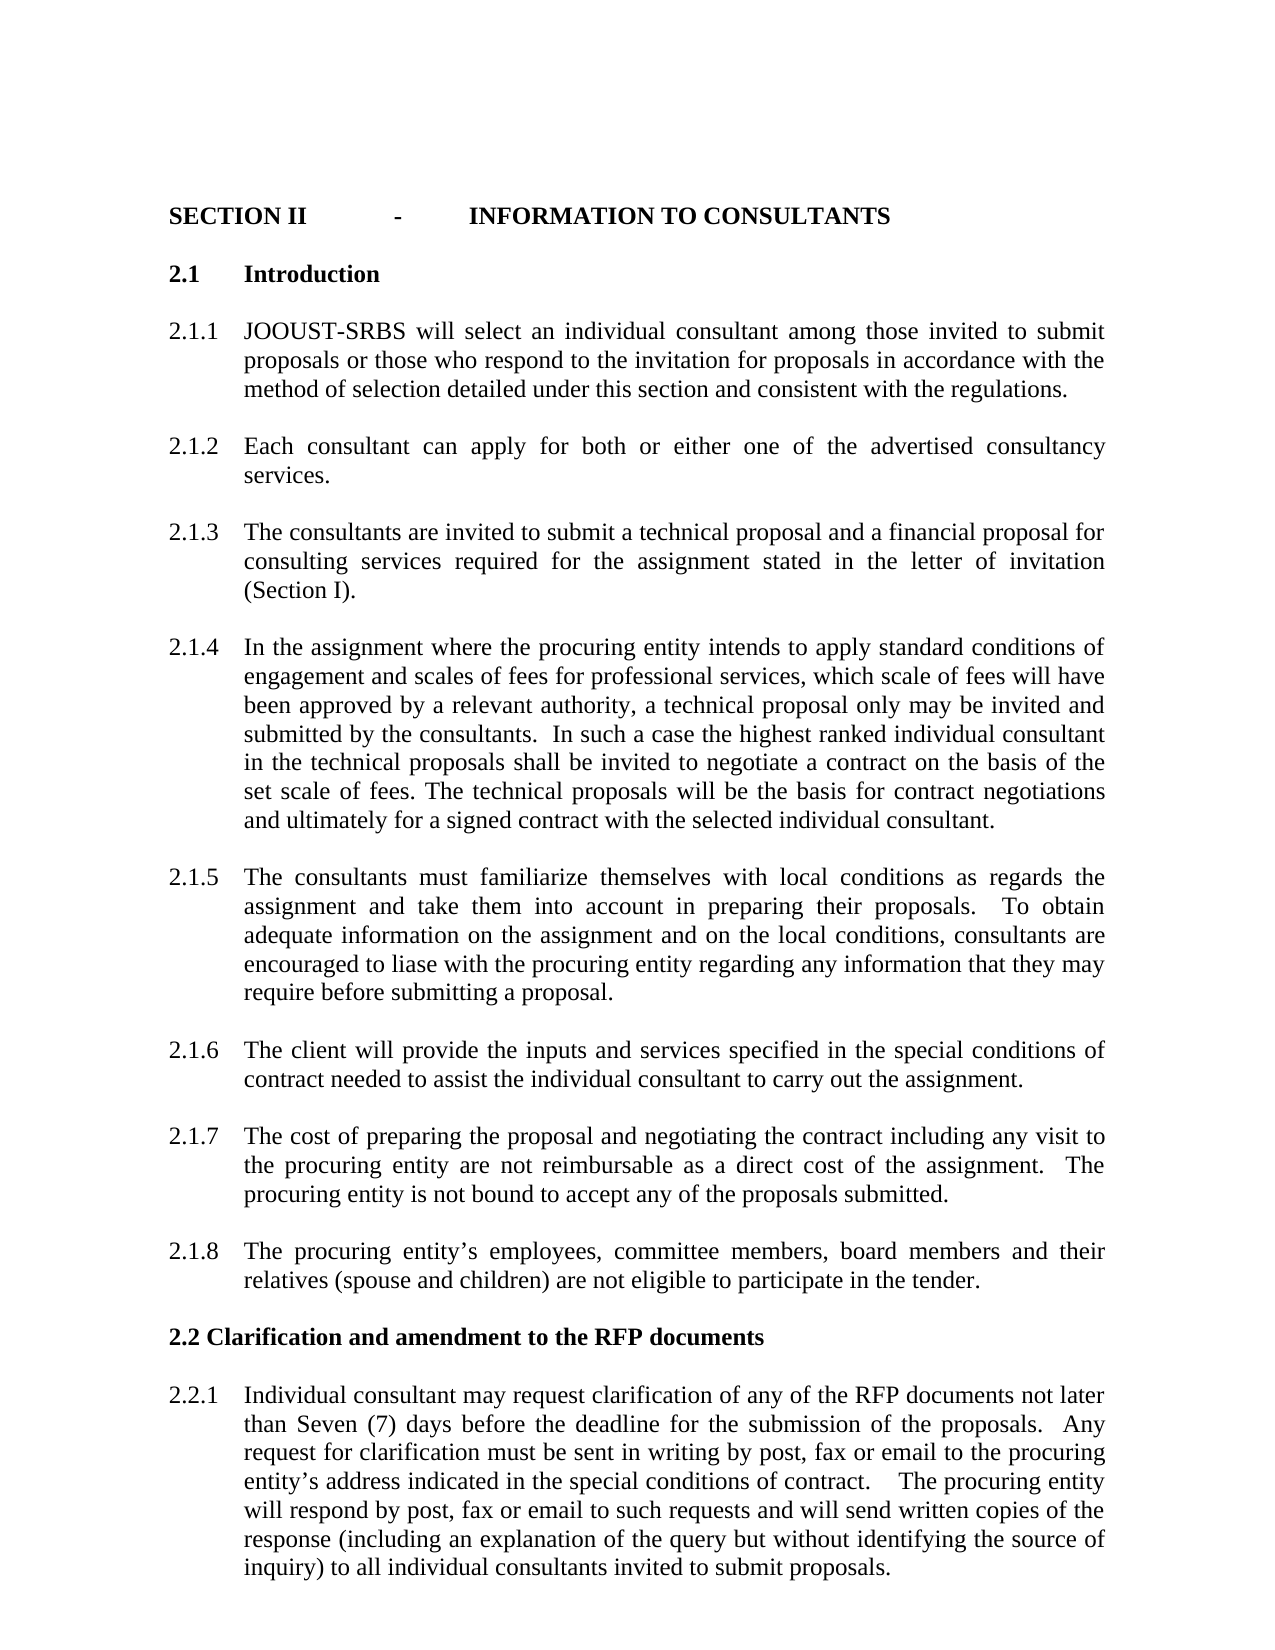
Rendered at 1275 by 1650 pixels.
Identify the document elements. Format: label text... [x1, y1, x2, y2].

list The client will provide the inputs and services specified in the special conditions of contract needed to assist the individual consultant to carry out the assignment. [169, 1035, 1106, 1092]
list The consultants must familiarize themselves with local conditions as regards the assignment and take them into account in preparing their proposals. To obtain adequate information on the assignment and on the local conditions, consultants are encouraged to liase with the procuring entity regarding any information that they may require before submitting a proposal. [169, 862, 1106, 1006]
subtitle SECTION II - INFORMATION TO CONSULTANTS [169, 201, 1106, 230]
list Introduction [169, 259, 1106, 287]
list Each consultant can apply for both or either one of the advertised consultancy services. [169, 431, 1106, 489]
list The cost of preparing the proposal and negotiating the contract including any visit to the procuring entity are not reimbursable as a direct cost of the assignment. The procuring entity is not bound to accept any of the proposals submitted. [169, 1121, 1106, 1207]
list Clarification and amendment to the RFP documents [169, 1322, 1106, 1351]
list The consultants are invited to submit a technical proposal and a financial proposal for consulting services required for the assignment stated in the letter of invitation (Section I). [169, 517, 1106, 604]
text 2.2.1 Individual consultant may request clarification of any of the RFP documents not later than Seven (7) days before the deadline for the submission of the proposals. Any request for clarification must be sent in writing by post, fax or email to the procuring entity’s address indicated in the special conditions of contract. The procuring entity will respond by post, fax or email to such requests and will send written copies of the response (including an explanation of the query but without identifying the source of inquiry) to all individual consultants invited to submit proposals. [169, 1380, 1106, 1581]
list The procuring entity’s employees, committee members, board members and their relatives (spouse and children) are not eligible to participate in the tender. [169, 1236, 1106, 1294]
list In the assignment where the procuring entity intends to apply standard conditions of engagement and scales of fees for professional services, which scale of fees will have been approved by a relevant authority, a technical proposal only may be invited and submitted by the consultants. In such a case the highest ranked individual consultant in the technical proposals shall be invited to negotiate a contract on the basis of the set scale of fees. The technical proposals will be the basis for contract negotiations and ultimately for a signed contract with the selected individual consultant. [169, 632, 1106, 834]
list JOOUST-SRBS will select an individual consultant among those invited to submit proposals or those who respond to the invitation for proposals in accordance with the method of selection detailed under this section and consistent with the regulations. [169, 316, 1106, 402]
